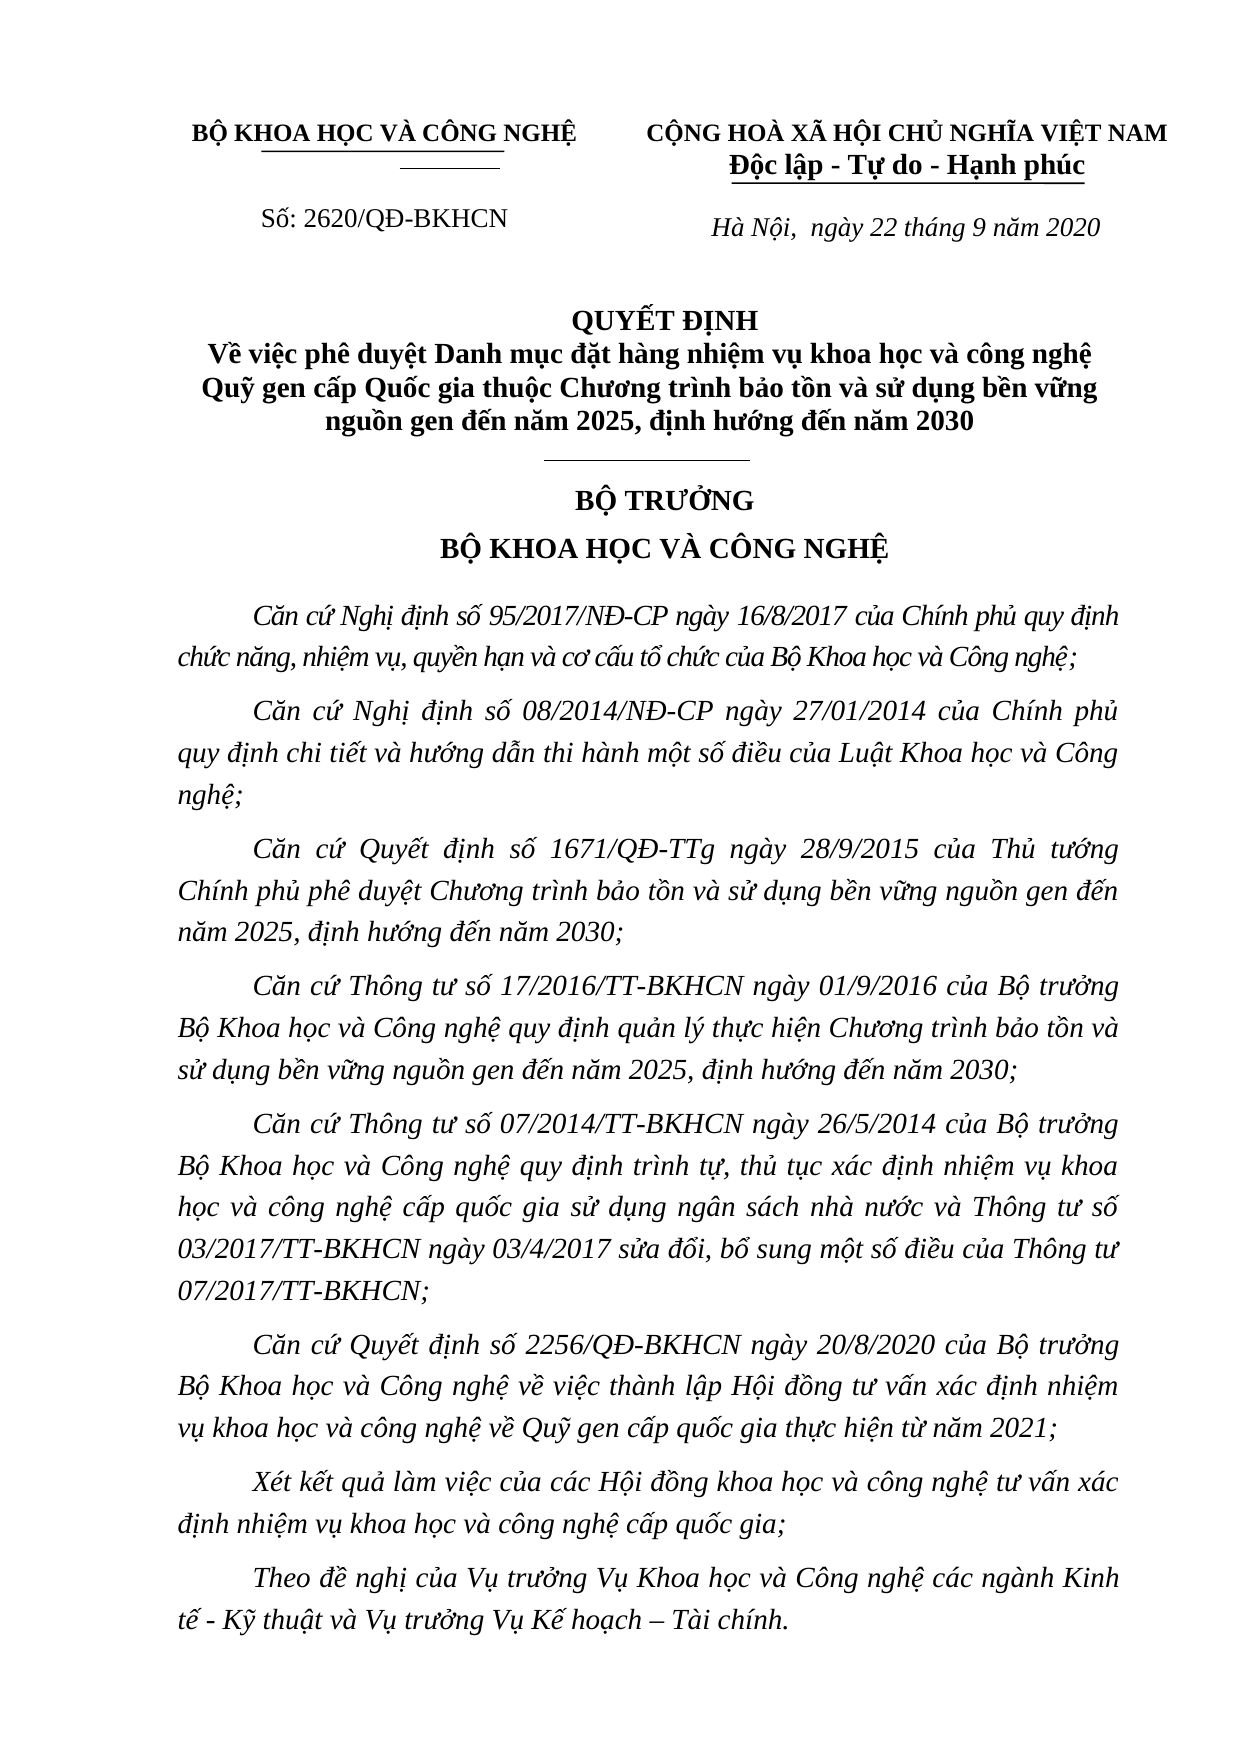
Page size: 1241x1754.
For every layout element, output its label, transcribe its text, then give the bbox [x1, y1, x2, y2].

text Về việc phê duyệt Danh mục đặt hàng nhiệm vụ khoa học và công nghệ Quỹ gen cấp Quốc gia thuộc Chương trình bảo tồn và sử dụng bền vững nguồn gen đến năm 2025, định hướng đến năm 2030 [177, 336, 1122, 437]
text Căn cứ Quyết định số 1671/QĐ-TTg ngày 28/9/2015 của Thủ tướng Chính phủ phê duyệt Chương trình bảo tồn và sử dụng bền vững nguồn gen đến năm 2025, định hướng đến năm 2030; [177, 825, 1122, 950]
text Căn cứ Quyết định số 2256/QĐ-BKHCN ngày 20/8/2020 của Bộ trưởng Bộ Khoa học và Công nghệ về việc thành lập Hội đồng tư vấn xác định nhiệm vụ khoa học và công nghệ về Quỹ gen cấp quốc gia thực hiện từ năm 2021; [177, 1321, 1122, 1446]
table_header CỘNG HOÀ XÃ HỘI CHỦ NGHĨA VIỆT NAM Độc lập - Tự do - Hạnh phúc Hà Nội, ngày 22 tháng 9 năm 2020 [591, 118, 1192, 243]
text Căn cứ Thông tư số 17/2016/TT-BKHCN ngày 01/9/2016 của Bộ trưởng Bộ Khoa học và Công nghệ quy định quản lý thực hiện Chương trình bảo tồn và sử dụng bền vững nguồn gen đến năm 2025, định hướng đến năm 2030; [177, 962, 1122, 1087]
subtitle BỘ KHOA HỌC VÀ CÔNG NGHỆ [177, 529, 1152, 566]
text Căn cứ Nghị định số 95/2017/NĐ-CP ngày 16/8/2017 của Chính phủ quy định chức năng, nhiệm vụ, quyền hạn và cơ cấu tổ chức của Bộ Khoa học và Công nghệ; [177, 592, 1122, 675]
table_header BỘ KHOA HỌC VÀ CÔNG NGHỆ Số: 2620/QĐ-BKHCN [177, 118, 591, 243]
subtitle BỘ TRƯỞNG [177, 481, 1152, 518]
subtitle QUYẾT ĐỊNH [177, 303, 1152, 336]
text Căn cứ Thông tư số 07/2014/TT-BKHCN ngày 26/5/2014 của Bộ trưởng Bộ Khoa học và Công nghệ quy định trình tự, thủ tục xác định nhiệm vụ khoa học và công nghệ cấp quốc gia sử dụng ngân sách nhà nước và Thông tư số 03/2017/TT-BKHCN ngày 03/4/2017 sửa đổi, bổ sung một số điều của Thông tư 07/2017/TT-BKHCN; [177, 1100, 1122, 1308]
text Xét kết quả làm việc của các Hội đồng khoa học và công nghệ tư vấn xác định nhiệm vụ khoa học và công nghệ cấp quốc gia; [177, 1458, 1122, 1542]
text Theo đề nghị của Vụ trưởng Vụ Khoa học và Công nghệ các ngành Kinh tế - Kỹ thuật và Vụ trưởng Vụ Kế hoạch – Tài chính. [177, 1554, 1122, 1637]
text Căn cứ Nghị định số 08/2014/NĐ-CP ngày 27/01/2014 của Chính phủ quy định chi tiết và hướng dẫn thi hành một số điều của Luật Khoa học và Công nghệ; [177, 687, 1122, 812]
